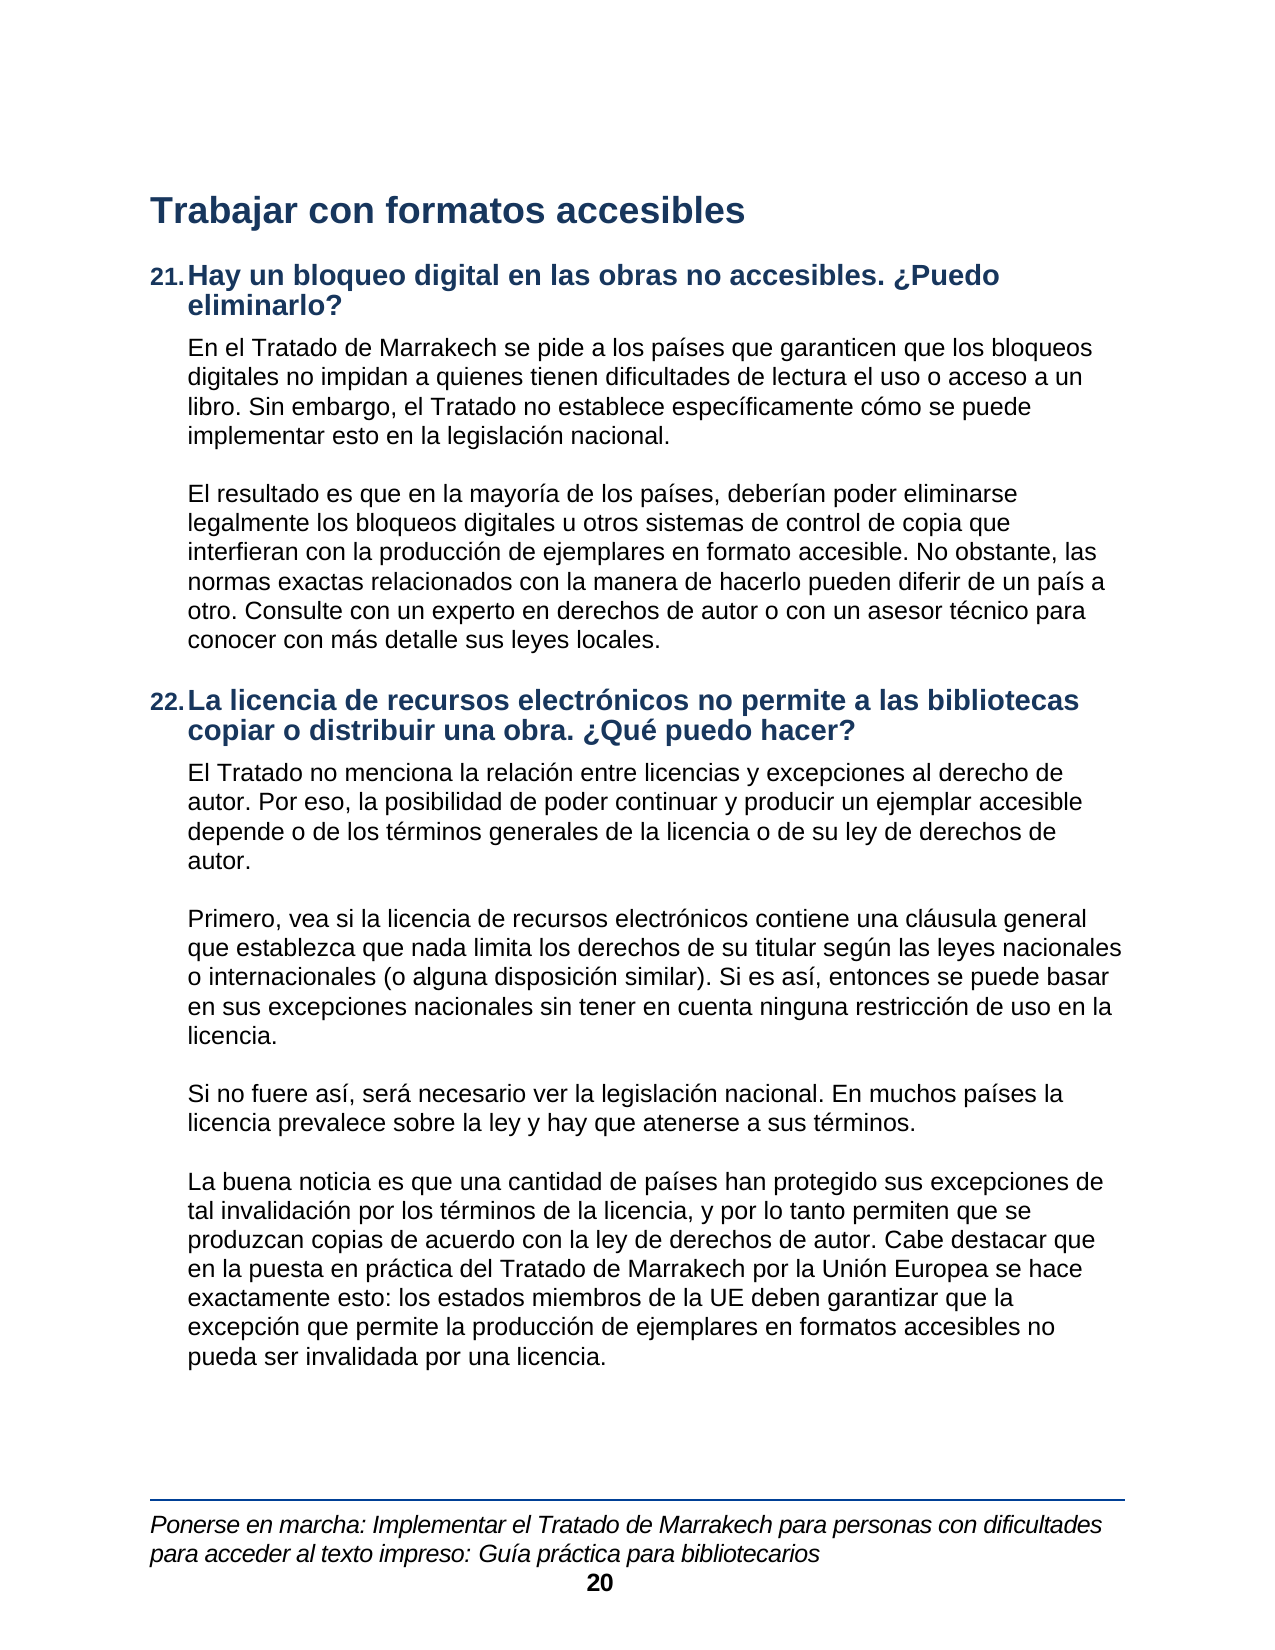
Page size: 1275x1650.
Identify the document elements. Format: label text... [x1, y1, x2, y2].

text La buena noticia es que una cantidad de países han protegido sus excepciones de tal invalidación por los términos de la licencia, y por lo tanto permiten que se produzcan copias de acuerdo con la ley de derechos de autor. Cabe destacar que en la puesta en práctica del Tratado de Marrakech por la Unión Europea se hace exactamente esto: los estados miembros de la UE deben garantizar que la excepción que permite la producción de ejemplares en formatos accesibles no pueda ser invalidada por una licencia. [187, 1167, 1125, 1371]
subtitle Hay un bloqueo digital en las obras no accesibles. ¿Puedo eliminarlo? [150, 262, 1125, 321]
text En el Tratado de Marrakech se pide a los países que garanticen que los bloqueos digitales no impidan a quienes tienen dificultades de lectura el uso o acceso a un libro. Sin embargo, el Tratado no establece específicamente cómo se puede implementar esto en la legislación nacional. [187, 333, 1125, 450]
text El resultado es que en la mayoría de los países, deberían poder eliminarse legalmente los bloqueos digitales u otros sistemas de control de copia que interfieran con la producción de ejemplares en formato accesible. No obstante, las normas exactas relacionados con la manera de hacerlo pueden diferir de un país a otro. Consulte con un experto en derechos de autor o con un asesor técnico para conocer con más detalle sus leyes locales. [187, 479, 1125, 654]
subtitle La licencia de recursos electrónicos no permite a las bibliotecas copiar o distribuir una obra. ¿Qué puedo hacer? [150, 687, 1125, 746]
text El Tratado no menciona la relación entre licencias y excepciones al derecho de autor. Por eso, la posibilidad de poder continuar y producir un ejemplar accesible depende o de los términos generales de la licencia o de su ley de derechos de autor. [187, 758, 1125, 875]
subtitle Trabajar con formatos accesibles [150, 200, 1125, 229]
text Primero, vea si la licencia de recursos electrónicos contiene una cláusula general que establezca que nada limita los derechos de su titular según las leyes nacionales o internacionales (o alguna disposición similar). Si es así, entonces se puede basar en sus excepciones nacionales sin tener en cuenta ninguna restricción de uso en la licencia. [187, 904, 1125, 1050]
text Si no fuere así, será necesario ver la legislación nacional. En muchos países la licencia prevalece sobre la ley y hay que atenerse a sus términos. [187, 1079, 1125, 1137]
